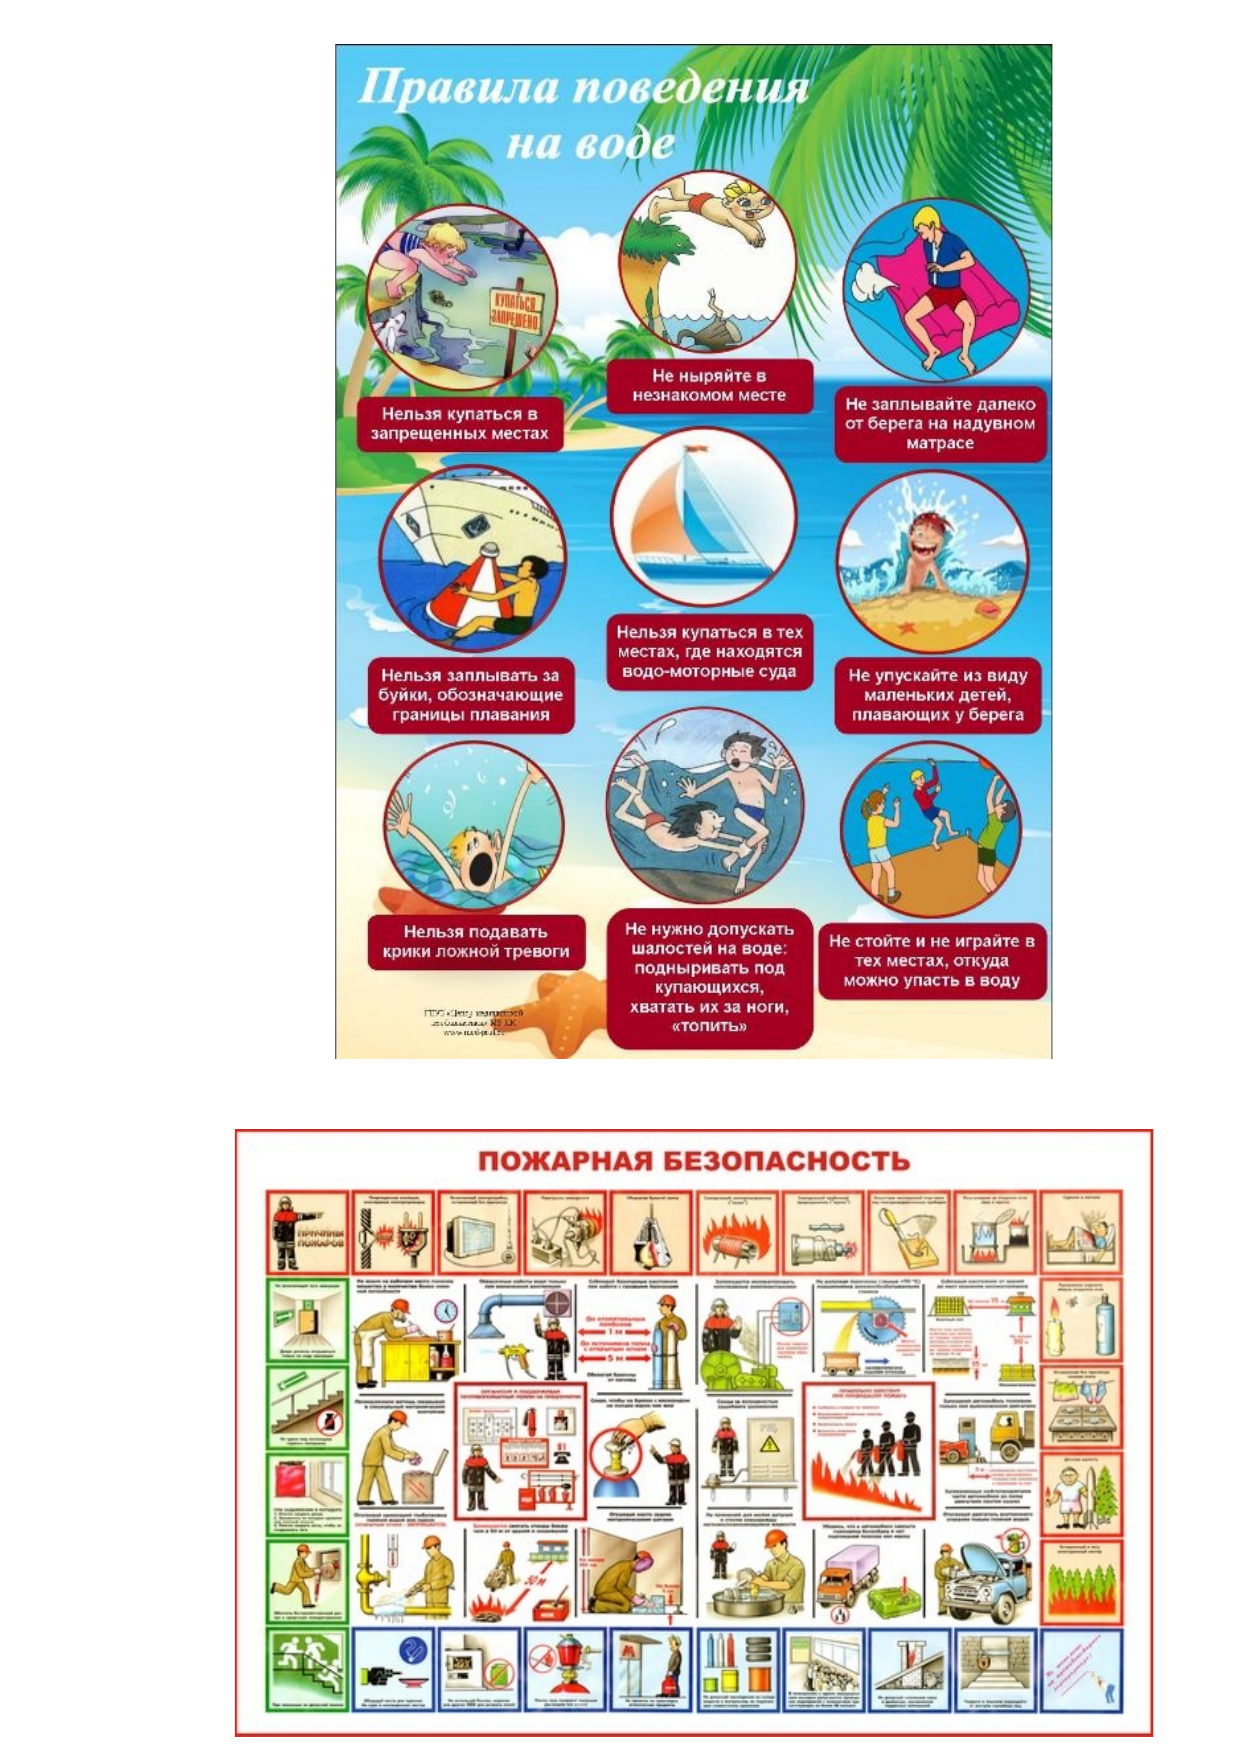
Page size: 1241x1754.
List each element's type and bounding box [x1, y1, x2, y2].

picture [234, 1129, 1154, 1737]
picture [335, 44, 1053, 1059]
